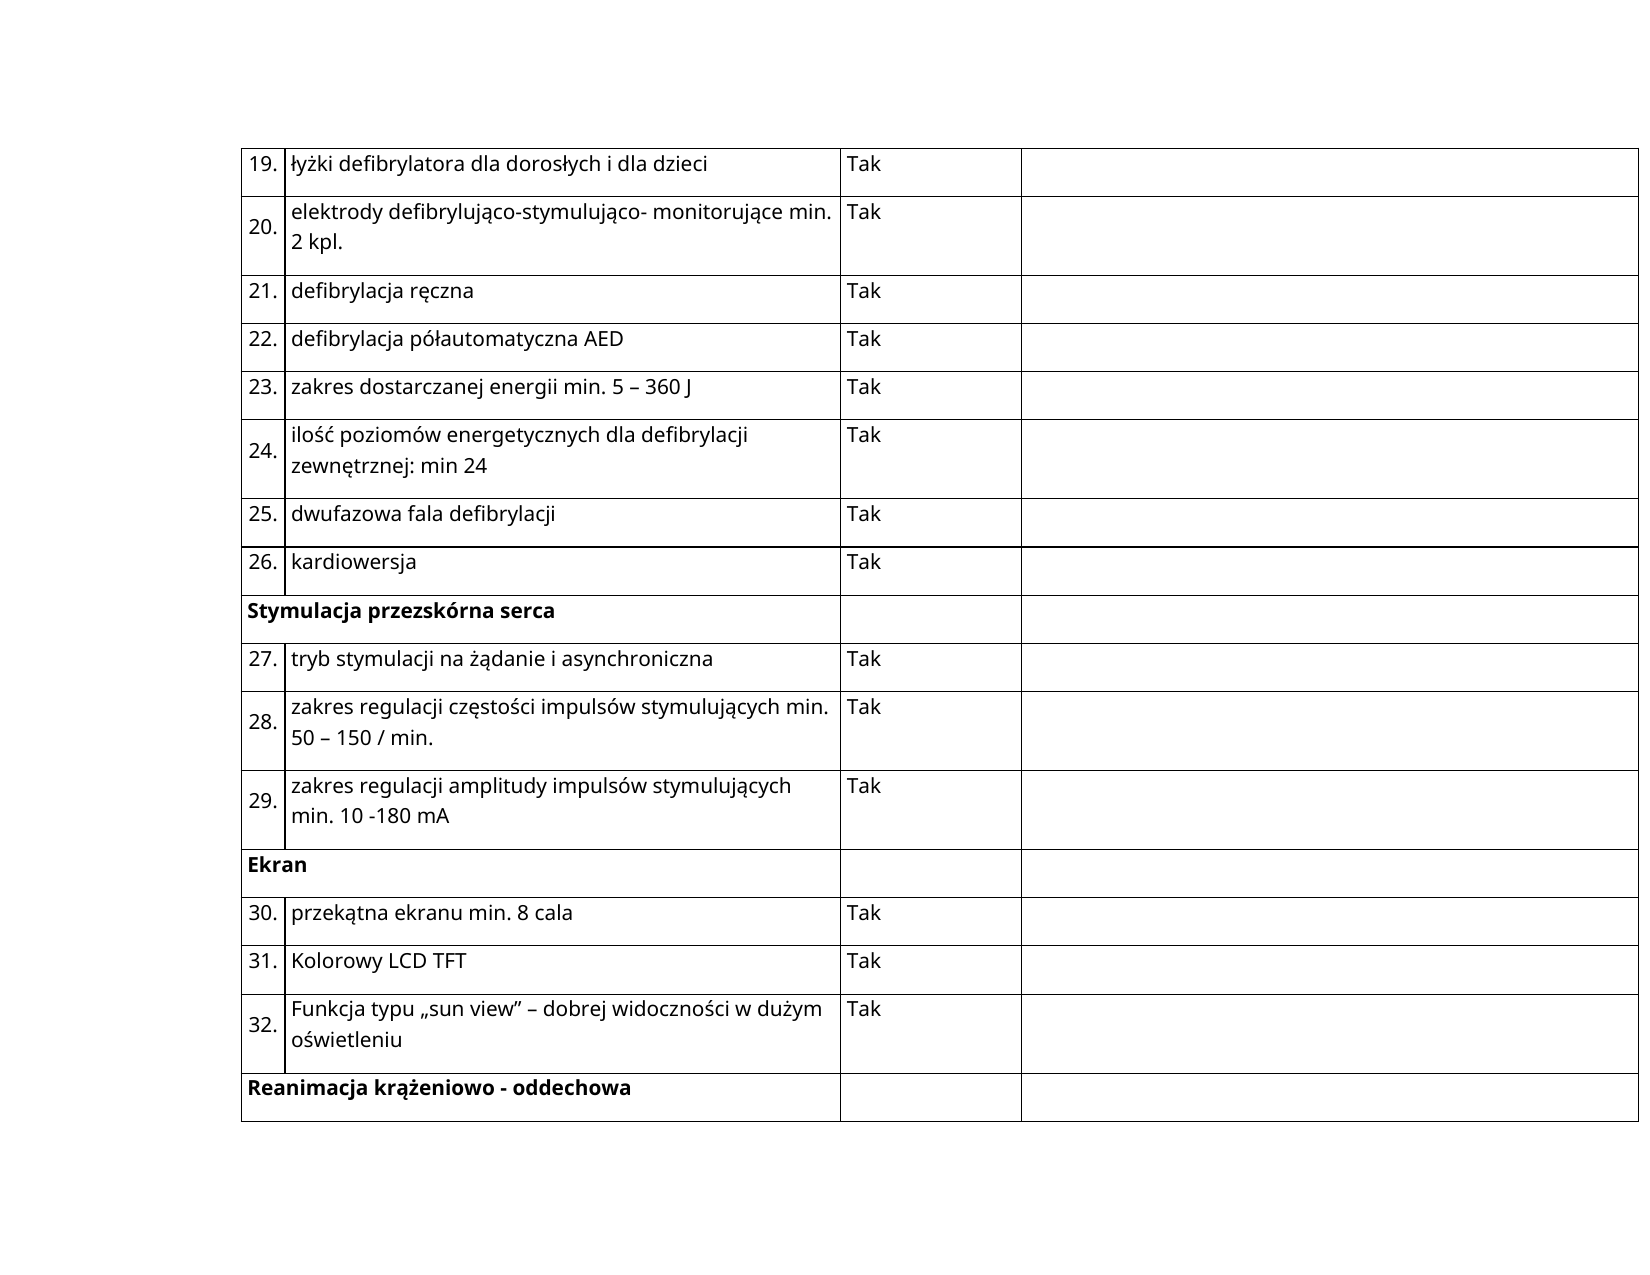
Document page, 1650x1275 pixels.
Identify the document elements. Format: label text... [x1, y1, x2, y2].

table_cell 28. [242, 692, 284, 770]
table_cell [1022, 324, 1638, 371]
table_cell [1022, 1074, 1638, 1121]
table_cell [1022, 372, 1638, 419]
table_cell Tak [841, 420, 1021, 498]
table_cell 29. [242, 771, 284, 849]
table_cell [1022, 898, 1638, 945]
table_cell ilość poziomów energetycznych dla defibrylacji zewnętrznej: min 24 [286, 420, 840, 498]
table_cell [1022, 850, 1638, 897]
table_cell Tak [841, 149, 1021, 196]
table_cell [1022, 946, 1638, 993]
table_cell Tak [841, 499, 1021, 546]
table_cell 20. [242, 197, 284, 275]
table_cell dwufazowa fala defibrylacji [286, 499, 840, 546]
table_cell kardiowersja [286, 548, 840, 595]
table_cell [1022, 499, 1638, 546]
table_cell Tak [841, 771, 1021, 849]
table_cell 25. [242, 499, 284, 546]
table_cell 32. [242, 995, 284, 1072]
table_cell Kolorowy LCD TFT [286, 946, 840, 993]
table_cell 24. [242, 420, 284, 498]
table_cell [1022, 692, 1638, 770]
table_cell Tak [841, 946, 1021, 993]
table_cell 22. [242, 324, 284, 371]
table_cell przekątna ekranu min. 8 cala [286, 898, 840, 945]
table_cell [1022, 276, 1638, 323]
table_cell [1022, 644, 1638, 691]
table_cell 30. [242, 898, 284, 945]
table_cell [1022, 149, 1638, 196]
table_cell [1022, 995, 1638, 1072]
table_cell elektrody defibrylująco-stymulująco- monitorujące min. 2 kpl. [286, 197, 840, 275]
table_cell Tak [841, 995, 1021, 1072]
table_cell zakres dostarczanej energii min. 5 – 360 J [286, 372, 840, 419]
table_cell łyżki defibrylatora dla dorosłych i dla dzieci [286, 149, 840, 196]
table_cell Tak [841, 372, 1021, 419]
table_cell Stymulacja przezskórna serca [242, 596, 840, 643]
table_cell Tak [841, 276, 1021, 323]
table_cell 26. [242, 548, 284, 595]
table_cell 23. [242, 372, 284, 419]
table_cell tryb stymulacji na żądanie i asynchroniczna [286, 644, 840, 691]
table_cell zakres regulacji amplitudy impulsów stymulujących min. 10 -180 mA [286, 771, 840, 849]
table_cell [1022, 197, 1638, 275]
table_cell [841, 1074, 1021, 1121]
table_cell [1022, 420, 1638, 498]
table_cell [841, 850, 1021, 897]
table_cell Tak [841, 692, 1021, 770]
table_cell 21. [242, 276, 284, 323]
table_cell Tak [841, 197, 1021, 275]
table_cell [841, 596, 1021, 643]
table_cell 27. [242, 644, 284, 691]
table_cell [1022, 771, 1638, 849]
table_cell 31. [242, 946, 284, 993]
table_cell Tak [841, 548, 1021, 595]
table_cell Tak [841, 644, 1021, 691]
table_cell Reanimacja krążeniowo - oddechowa [242, 1074, 840, 1121]
table_cell [1022, 548, 1638, 595]
table_cell Ekran [242, 850, 840, 897]
table_cell defibrylacja ręczna [286, 276, 840, 323]
table_cell Tak [841, 324, 1021, 371]
table_cell Tak [841, 898, 1021, 945]
table_cell defibrylacja półautomatyczna AED [286, 324, 840, 371]
table_cell 19. [242, 149, 284, 196]
table_cell zakres regulacji częstości impulsów stymulujących min. 50 – 150 / min. [286, 692, 840, 770]
table_cell Funkcja typu „sun view” – dobrej widoczności w dużym oświetleniu [286, 995, 840, 1072]
table_cell [1022, 596, 1638, 643]
